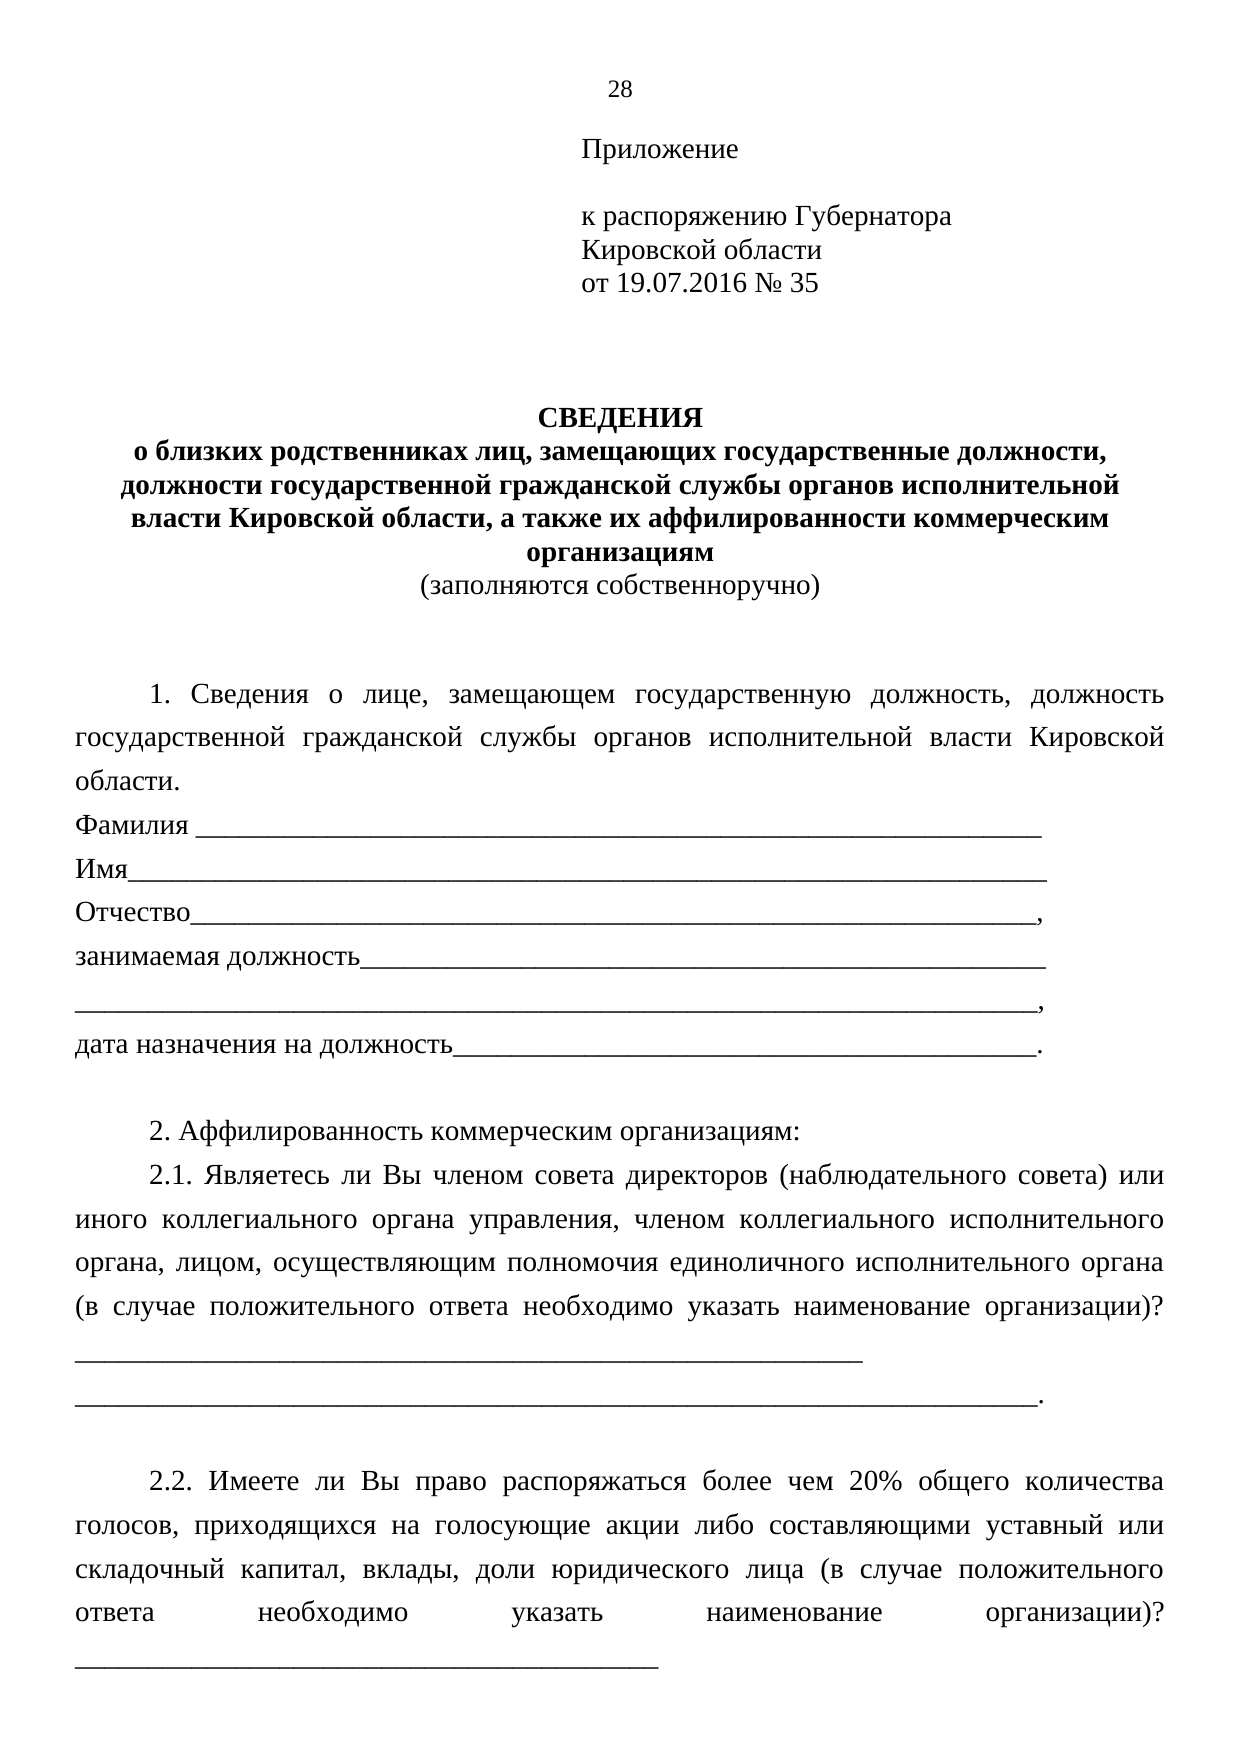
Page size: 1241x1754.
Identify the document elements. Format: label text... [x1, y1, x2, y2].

text 1. Сведения о лице, замещающем государственную должность, должность государственной гражданской службы органов исполнительной власти Кировской области. [75, 668, 1165, 799]
text __________________________________________________________________, [75, 974, 1165, 1018]
text Имя_______________________________________________________________ [75, 843, 1165, 887]
text дата назначения на должность________________________________________. [75, 1018, 1165, 1062]
text Кировской области [581, 232, 1165, 266]
text Фамилия __________________________________________________________ [75, 799, 1165, 843]
text __________________________________________________________________. [75, 1368, 1165, 1412]
text Приложение [581, 131, 1165, 165]
text занимаемая должность_______________________________________________ [75, 931, 1165, 974]
text СВЕДЕНИЯ [75, 400, 1165, 433]
text от 19.07.2016 № 35 [581, 266, 1165, 299]
text 2.2. Имеете ли Вы право распоряжаться более чем 20% общего количества голосов, приходящихся на голосующие акции либо составляющими уставный или складочный капитал, вклады, доли юридического лица (в случае положительного ответа необходимо указать наименование организации)?________________________________________ [75, 1456, 1165, 1674]
text к распоряжению Губернатора [581, 198, 1165, 232]
text (заполняются собственноручно) [75, 567, 1165, 601]
text о близких родственниках лиц, замещающих государственные должности, должности государственной гражданской службы органов исполнительной власти Кировской области, а также их аффилированности коммерческим организациям [75, 433, 1165, 567]
text 2.1. Являетесь ли Вы членом совета директоров (наблюдательного совета) или иного коллегиального органа управления, членом коллегиального исполнительного органа, лицом, осуществляющим полномочия единоличного исполнительного органа (в случае положительного ответа необходимо указать наименование организации)?______________________________________________________ [75, 1149, 1165, 1368]
text Отчество__________________________________________________________, [75, 887, 1165, 931]
text 2. Аффилированность коммерческим организациям: [75, 1106, 1165, 1149]
